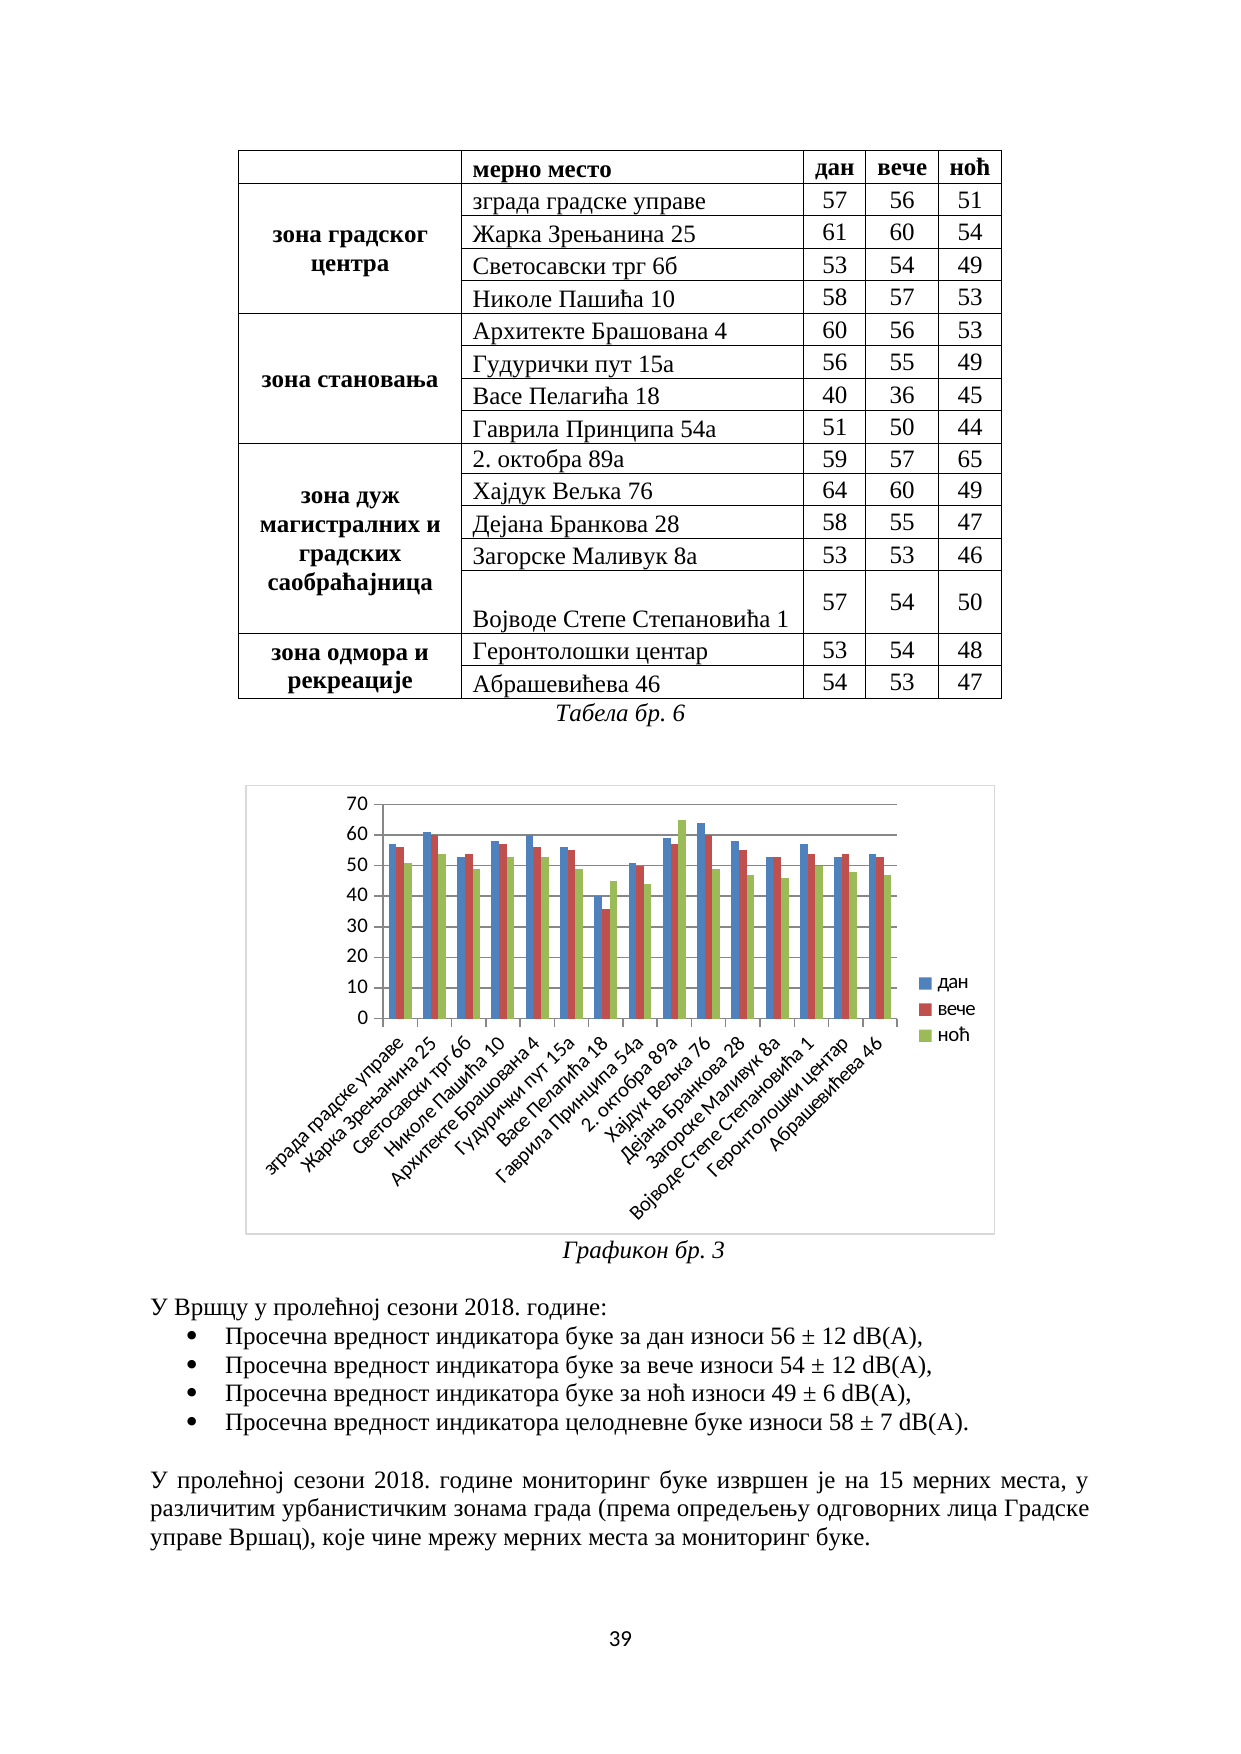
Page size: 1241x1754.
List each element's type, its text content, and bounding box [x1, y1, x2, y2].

table_cell мерно место [462, 151, 803, 182]
table_cell 44 [939, 411, 1001, 442]
list Просечна вредност индикатора буке за нoћ износи 49 ± 6 dB(A), [187, 1378, 1090, 1407]
table_cell 53 [866, 539, 938, 570]
table_cell 49 [939, 346, 1001, 377]
table_cell зона одмора и рекреације [239, 634, 461, 697]
table_cell 36 [866, 379, 938, 410]
table_cell дан [804, 151, 865, 182]
table_cell 57 [804, 184, 865, 215]
table_cell 49 [939, 474, 1001, 505]
table_cell 53 [804, 249, 865, 280]
table_cell [239, 151, 461, 182]
table_cell 54 [866, 249, 938, 280]
table_cell Гаврила Принципа 54а [462, 411, 803, 442]
table_cell 53 [939, 314, 1001, 345]
table_cell 50 [866, 411, 938, 442]
table_cell Загорске Маливук 8а [462, 539, 803, 570]
table_cell 61 [804, 216, 865, 247]
table_cell 64 [804, 474, 865, 505]
table_cell 57 [804, 571, 865, 632]
table_cell 47 [939, 506, 1001, 537]
table_cell 57 [866, 281, 938, 312]
table_cell 54 [866, 634, 938, 665]
text Графикон бр. 3 [150, 1235, 1090, 1263]
table_cell 47 [939, 666, 1001, 697]
table_cell зона дуж магистралних и градских саобраћајница [239, 444, 461, 632]
table_cell 54 [804, 666, 865, 697]
table_cell 56 [804, 346, 865, 377]
table_cell Гудурички пут 15а [462, 346, 803, 377]
table_cell 45 [939, 379, 1001, 410]
table_cell 56 [866, 314, 938, 345]
table_cell 55 [866, 506, 938, 537]
list Просечна вредност индикатора буке за вече износи 54 ± 12 dB(A), [187, 1350, 1090, 1378]
table_cell 51 [804, 411, 865, 442]
table_cell 2. октобра 89а [462, 444, 803, 472]
list Просечна вредност индикатора целодневне буке износи 58 ± 7 dB(A). [187, 1407, 1090, 1436]
table_cell 53 [804, 634, 865, 665]
list Просечна вредност индикатора буке за дан износи 56 ± 12 dB(A), [187, 1321, 1090, 1350]
table_cell 57 [866, 444, 938, 472]
table_cell 40 [804, 379, 865, 410]
table_cell 55 [866, 346, 938, 377]
table_cell Николе Пашића 10 [462, 281, 803, 312]
table_cell 60 [866, 216, 938, 247]
table_cell 54 [866, 571, 938, 632]
table_cell ноћ [939, 151, 1001, 182]
table_cell 51 [939, 184, 1001, 215]
table_cell 65 [939, 444, 1001, 472]
table_cell Васе Пелагића 18 [462, 379, 803, 410]
table_cell Жарка Зрењанина 25 [462, 216, 803, 247]
table_cell 53 [804, 539, 865, 570]
table_cell 53 [866, 666, 938, 697]
table_cell Хајдук Вељка 76 [462, 474, 803, 505]
table_cell вече [866, 151, 938, 182]
text У Вршцу у пролећној сезони 2018. године: [150, 1292, 1090, 1321]
table_cell Светосавски трг 6б [462, 249, 803, 280]
table_cell 58 [804, 506, 865, 537]
table_cell Архитекте Брашована 4 [462, 314, 803, 345]
table_cell 60 [804, 314, 865, 345]
table_cell 56 [866, 184, 938, 215]
table_cell 53 [939, 281, 1001, 312]
table_cell зона становања [239, 314, 461, 442]
table_cell 54 [939, 216, 1001, 247]
table_cell Војводе Степе Степановића 1 [462, 571, 803, 632]
table_cell зона градског центра [239, 184, 461, 312]
table_cell 50 [939, 571, 1001, 632]
table_cell Геронтолошки центар [462, 634, 803, 665]
table_cell зграда градске управе [462, 184, 803, 215]
table_cell 59 [804, 444, 865, 472]
table_cell Дејана Бранкова 28 [462, 506, 803, 537]
table_cell Абрашевићева 46 [462, 666, 803, 697]
text Табела бр. 6 [150, 698, 1090, 727]
table_cell 58 [804, 281, 865, 312]
table_cell 60 [866, 474, 938, 505]
table_cell 49 [939, 249, 1001, 280]
table_cell 48 [939, 634, 1001, 665]
table_cell 46 [939, 539, 1001, 570]
text У пролећној сезони 2018. године мониторинг буке извршен је на 15 мерних места, у различитим урбанистичким зонама града (према опредељењу одговорних лица Градске управе Вршац), које чине мрежу мерних места за мониторинг буке. [150, 1465, 1090, 1551]
